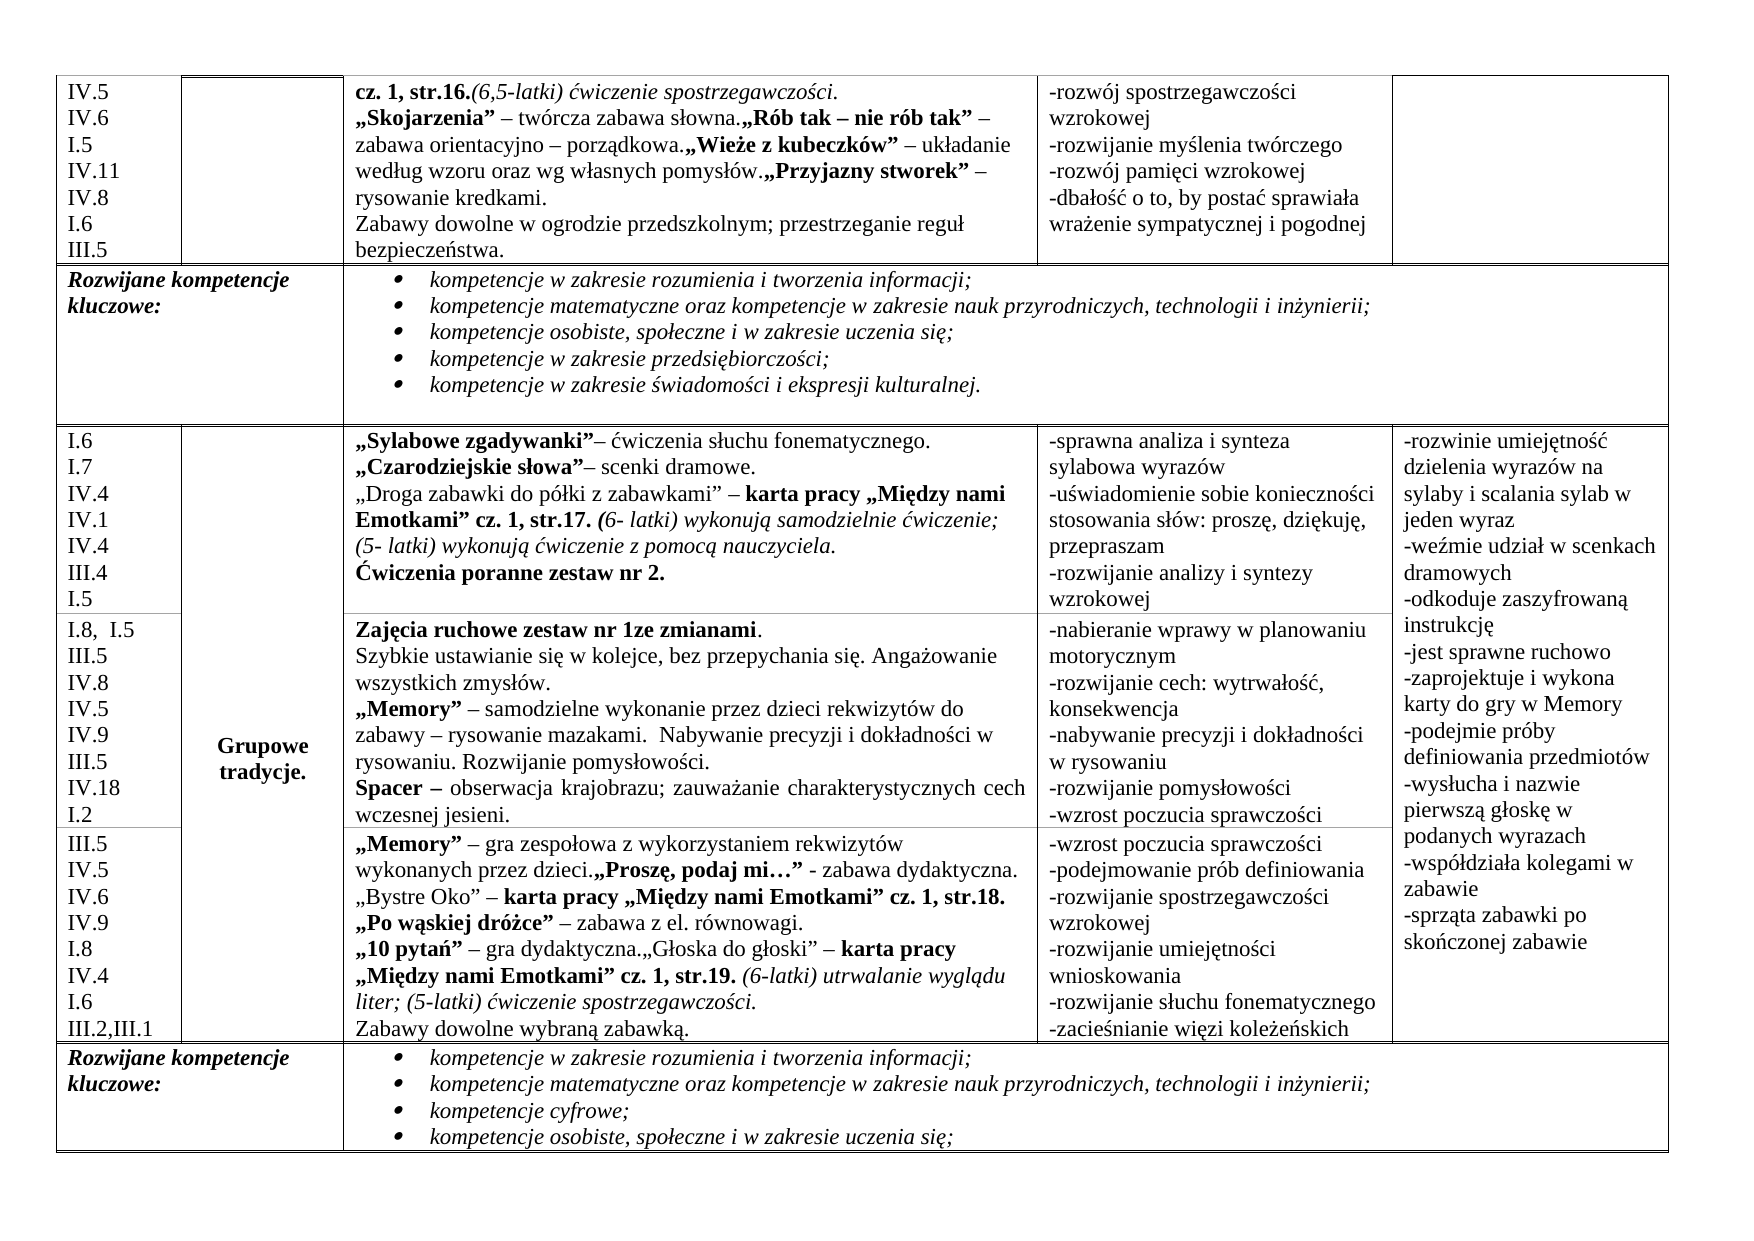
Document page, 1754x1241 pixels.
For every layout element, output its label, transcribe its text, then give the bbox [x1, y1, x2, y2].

table_cell -wzrost poczucia sprawczości -podejmowanie prób definiowania -rozwijanie spostrzegawczości wzrokowej -rozwijanie umiejętności wnioskowania -rozwijanie słuchu fonematycznego -zacieśnianie więzi koleżeńskich [1038, 828, 1392, 1041]
table_cell Rozwijane kompetencje kluczowe: [57, 266, 343, 424]
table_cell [57, 1044, 343, 1149]
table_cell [344, 76, 1037, 263]
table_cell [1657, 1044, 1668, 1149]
table_cell -rozwinie umiejętność dzielenia wyrazów na sylaby i scalania sylab w jeden wyraz -weźmie udział w scenkach dramowych -odkoduje zaszyfrowaną instrukcję -jest sprawne ruchowo -zaprojektuje i wykona karty do gry w Memory -podejmie próby definiowania przedmiotów -wysłucha i nazwie pierwszą głoskę w podanych wyrazach -współdziała kolegami w zabawie -sprząta zabawki po skończonej zabawie [1393, 427, 1668, 1041]
table_cell I.6 I.7 IV.4 IV.1 IV.4 III.4 I.5 [57, 427, 181, 613]
table_cell „Memory” – gra zespołowa z wykorzystaniem rekwizytów wykonanych przez dzieci.„Proszę, podaj mi…” - zabawa dydaktyczna. „Bystre Oko” – karta pracy „Między nami Emotkami” cz. 1, str.18. „Po wąskiej dróżce” – zabawa z el. równowagi. „10 pytań” – gra dydaktyczna.„Głoska do głoski” – karta pracy „Między nami Emotkami” cz. 1, str.19. (6-latki) utrwalanie wyglądu liter; (5-latki) ćwiczenie spostrzegawczości. Zabawy dowolne wybraną zabawką. [344, 828, 1037, 1041]
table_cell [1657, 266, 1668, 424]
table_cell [1038, 76, 1392, 263]
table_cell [57, 76, 181, 263]
table_cell Grupowe tradycje. [182, 427, 343, 1041]
table_cell -nabieranie wprawy w planowaniu motorycznym -rozwijanie cech: wytrwałość, konsekwencja -nabywanie precyzji i dokładności w rysowaniu -rozwijanie pomysłowości -wzrost poczucia sprawczości [1038, 614, 1392, 827]
table_cell Zajęcia ruchowe zestaw nr 1ze zmianami. Szybkie ustawianie się w kolejce, bez przepychania się. Angażowanie wszystkich zmysłów. „Memory” – samodzielne wykonanie przez dzieci rekwizytów do zabawy – rysowanie mazakami. Nabywanie precyzji i dokładności w rysowaniu. Rozwijanie pomysłowości. Spacer – obserwacja krajobrazu; zauważanie charakterystycznych cech wczesnej jesieni. [344, 614, 1037, 827]
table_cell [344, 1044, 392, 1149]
table_cell III.5 IV.5 IV.6 IV.9 I.8 IV.4 I.6 III.2,III.1 [57, 828, 181, 1041]
table_cell -sprawna analiza i synteza sylabowa wyrazów -uświadomienie sobie konieczności stosowania słów: proszę, dziękuję, przepraszam -rozwijanie analizy i syntezy wzrokowej [1038, 427, 1392, 613]
table_cell „Sylabowe zgadywanki”– ćwiczenia słuchu fonematycznego. „Czarodziejskie słowa”– scenki dramowe. „Droga zabawki do półki z zabawkami” – karta pracy „Między nami Emotkami” cz. 1, str.17. (6- latki) wykonują samodzielnie ćwiczenie; (5- latki) wykonują ćwiczenie z pomocą nauczyciela. Ćwiczenia poranne zestaw nr 2. [344, 427, 1037, 613]
table_cell I.8, I.5 III.5 IV.8 IV.5 IV.9 III.5 IV.18 I.2 [57, 614, 181, 827]
